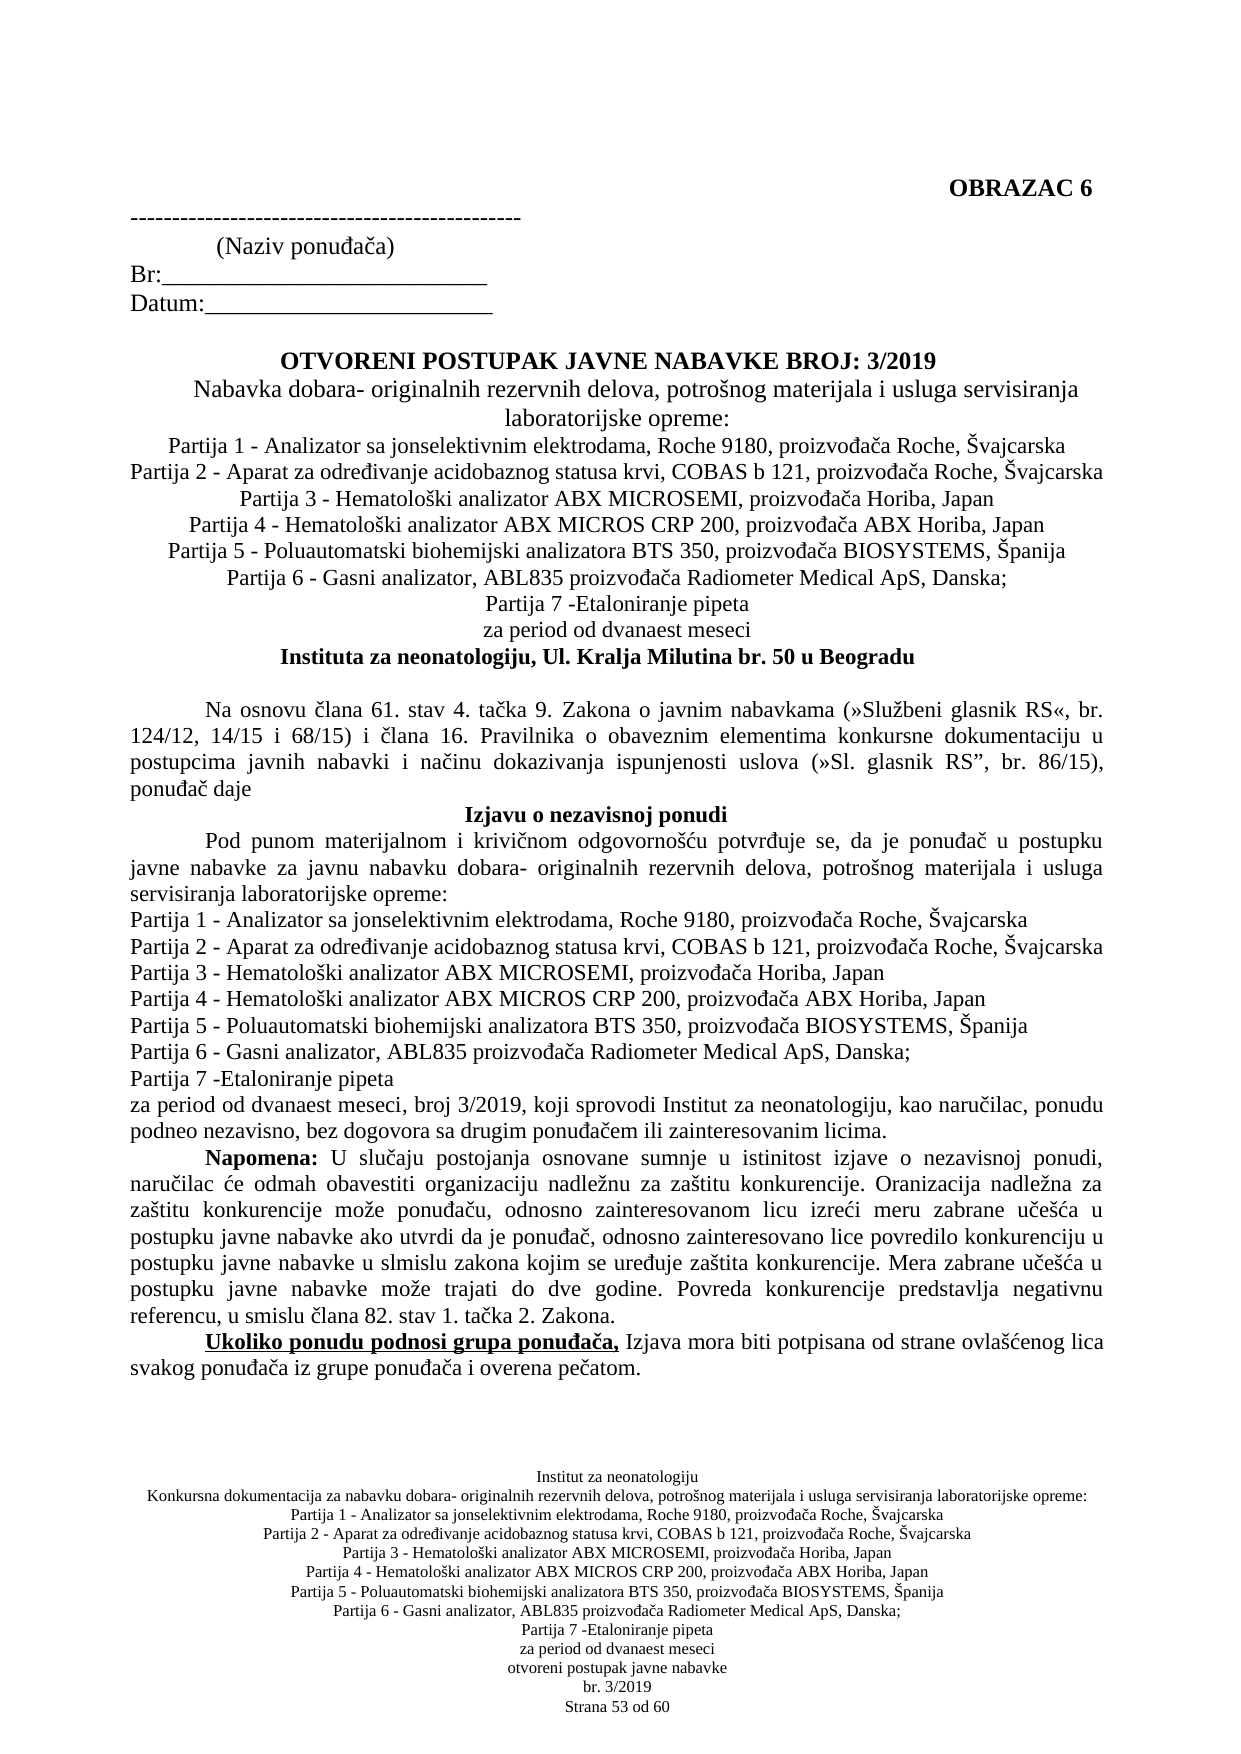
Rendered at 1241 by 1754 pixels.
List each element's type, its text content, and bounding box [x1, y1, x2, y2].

text Partija 5 - Poluautomatski biohemijski analizatora BTS 350, proizvođača BIOSYSTEMS, Španija [130, 537, 1104, 564]
text Instituta za neonatologiju, Ul. Kralja Milutina br. 50 u Beogradu [205, 643, 1104, 669]
text za period od dvanaest meseci, broj 3/2019, koji sprovodi Institut za neonatologiju, kao naručilac, ponudu podneo nezavisno, bez dogovora sa drugim ponuđačem ili zainteresovanim licima. [130, 1091, 1104, 1144]
text Partija 3 - Hematološki analizator ABX MICROSEMI, proizvođača Horiba, Japan [130, 485, 1104, 511]
text Partija 1 - Analizator sa jonselektivnim elektrodama, Roche 9180, proizvođača Roche, Švajcarska [130, 432, 1104, 458]
text Datum:_______________________ [130, 288, 1104, 317]
text Partija 7 -Etaloniranje pipeta [130, 590, 1104, 617]
text Napomena: U slučaju postojanja osnovane sumnje u istinitost izjave o nezavisnoj ponudi, naručilac će odmah obavestiti organizaciju nadležnu za zaštitu konkurencije. Oranizacija nadležna za zaštitu konkurencije može ponuđaču, odnosno zainteresovanom licu izreći meru zabrane učešća u postupku javne nabavke ako utvrdi da je ponuđač, odnosno zainteresovano lice povredilo konkurenciju u postupku javne nabavke u slmislu zakona kojim se uređuje zaštita konkurencije. Mera zabrane učešća u postupku javne nabavke može trajati do dve godine. Povreda konkurencije predstavlja negativnu referencu, u smislu člana 82. stav 1. tačka 2. Zakona. [130, 1144, 1104, 1328]
text Partija 4 - Hematološki analizator ABX MICROS CRP 200, proizvođača ABX Horiba, Japan [130, 511, 1104, 537]
text ----------------------------------------------- [130, 202, 1104, 231]
text Partija 2 - Aparat za određivanje acidobaznog statusa krvi, COBAS b 121, proizvođača Roche, Švajcarska [130, 458, 1104, 485]
text Partija 6 - Gasni analizator, ABL835 proizvođača Radiometer Medical ApS, Danska; [130, 1038, 1104, 1064]
text (Naziv ponuđača) [130, 231, 1104, 259]
text Partija 5 - Poluautomatski biohemijski analizatora BTS 350, proizvođača BIOSYSTEMS, Španija [130, 1012, 1104, 1038]
text za period od dvanaest meseci [130, 617, 1104, 643]
text Partija 3 - Hematološki analizator ABX MICROSEMI, proizvođača Horiba, Japan [130, 959, 1104, 986]
text Izjavu o nezavisnoj ponudi [130, 801, 1104, 827]
text Br:__________________________ [130, 259, 1104, 288]
text OBRAZAC 6 [805, 173, 1104, 202]
text Ukoliko ponudu podnosi grupa ponuđača, Izjava mora biti potpisana od strane ovlašćenog lica svakog ponuđača iz grupe ponuđača i overena pečatom. [130, 1328, 1104, 1381]
text Partija 6 - Gasni analizator, ABL835 proizvođača Radiometer Medical ApS, Danska; [130, 564, 1104, 590]
text Partija 7 -Etaloniranje pipeta [130, 1064, 1104, 1091]
text Partija 1 - Analizator sa jonselektivnim elektrodama, Roche 9180, proizvođača Roche, Švajcarska [130, 906, 1104, 933]
text Partija 4 - Hematološki analizator ABX MICROS CRP 200, proizvođača ABX Horiba, Japan [130, 986, 1104, 1012]
text Partija 2 - Aparat za određivanje acidobaznog statusa krvi, COBAS b 121, proizvođača Roche, Švajcarska [130, 933, 1104, 959]
text Nabavka dobara- originalnih rezervnih delova, potrošnog materijala i usluga servisiranja laboratorijske opreme: [130, 374, 1104, 432]
text Pod punom materijalnom i krivičnom odgovornošću potvrđuje se, da je ponuđač u postupku javne nabavke za javnu nabavku dobara- originalnih rezervnih delova, potrošnog materijala i usluga servisiranja laboratorijske opreme: [130, 827, 1104, 906]
text OTVORENI POSTUPAK JAVNE NABAVKE BROJ: 3/2019 [205, 346, 1104, 374]
text Na osnovu člana 61. stav 4. tačka 9. Zakona o javnim nabavkama (»Službeni glasnik RS«, br. 124/12, 14/15 i 68/15) i člana 16. Pravilnika o obaveznim elementima konkursne dokumentaciju u postupcima javnih nabavki i načinu dokazivanja ispunjenosti uslova (»Sl. glasnik RS”, br. 86/15), ponuđač daje [130, 696, 1104, 801]
